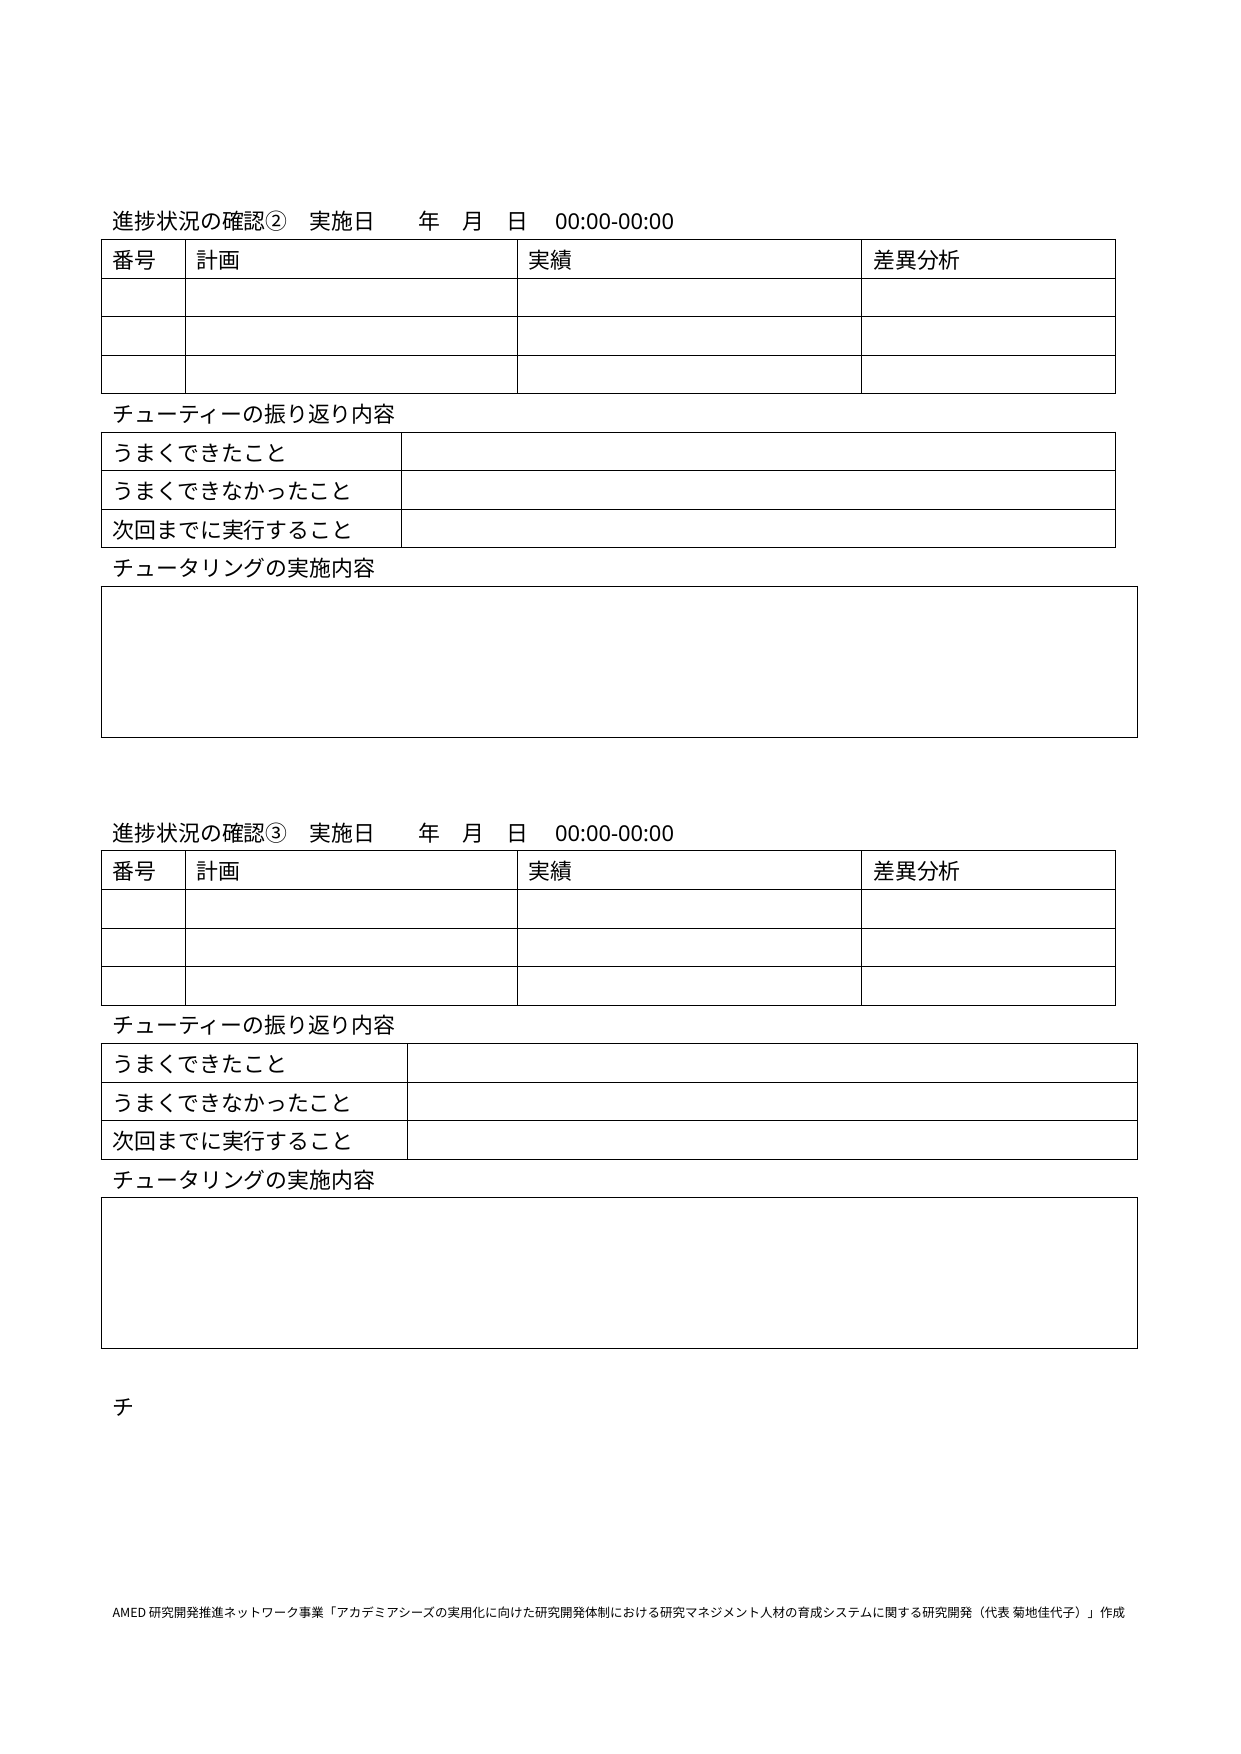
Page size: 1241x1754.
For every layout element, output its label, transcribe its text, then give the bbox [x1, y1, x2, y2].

text チューティーの振り返り内容 [112, 1006, 1128, 1043]
table_cell [862, 967, 1115, 1004]
table_header 計画 [186, 240, 517, 277]
table_cell [518, 356, 861, 393]
table_header [402, 433, 1115, 470]
table_cell [862, 929, 1115, 966]
table_header 番号 [102, 240, 185, 277]
table_header 実績 [518, 851, 861, 889]
table_header 実績 [518, 240, 861, 277]
text 進捗状況の確認② 実施日 年 月 日 00:00-00:00 [112, 201, 1128, 239]
text チ [112, 1387, 1128, 1424]
table_cell [862, 279, 1115, 316]
table_cell [102, 929, 185, 966]
table_cell [102, 356, 185, 393]
table_cell [186, 890, 517, 927]
table_cell [102, 967, 185, 1004]
table_cell [518, 929, 861, 966]
table_cell [862, 890, 1115, 927]
table_cell [408, 1083, 1137, 1120]
table_cell [518, 317, 861, 354]
table_cell [102, 317, 185, 354]
table_header 差異分析 [862, 240, 1115, 277]
text チューティーの振り返り内容 [112, 394, 1128, 432]
table_cell [186, 929, 517, 966]
text チュータリングの実施内容 [112, 548, 1128, 586]
table_header [408, 1044, 1137, 1082]
table_cell [102, 279, 185, 316]
table_header 計画 [186, 851, 517, 889]
table_header [102, 587, 1137, 737]
table_cell 次回までに実行すること [102, 1121, 407, 1159]
table_cell [862, 317, 1115, 354]
table_header 差異分析 [862, 851, 1115, 889]
table_cell [518, 967, 861, 1004]
table_cell [102, 890, 185, 927]
table_header 番号 [102, 851, 185, 889]
table_cell [186, 356, 517, 393]
table_cell [186, 317, 517, 354]
table_cell [518, 890, 861, 927]
table_cell うまくできなかったこと [102, 471, 401, 509]
table_cell [518, 279, 861, 316]
table_cell [186, 967, 517, 1004]
table_cell [862, 356, 1115, 393]
table_cell 次回までに実行すること [102, 510, 401, 547]
table_cell [186, 279, 517, 316]
text 進捗状況の確認③ 実施日 年 月 日 00:00-00:00 [112, 813, 1128, 850]
text チュータリングの実施内容 [112, 1160, 1128, 1197]
table_cell [402, 510, 1115, 547]
table_cell うまくできなかったこと [102, 1083, 407, 1120]
table_header [102, 1198, 1137, 1348]
table_header うまくできたこと [102, 1044, 407, 1082]
table_header うまくできたこと [102, 433, 401, 470]
table_cell [408, 1121, 1137, 1159]
table_cell [402, 471, 1115, 509]
